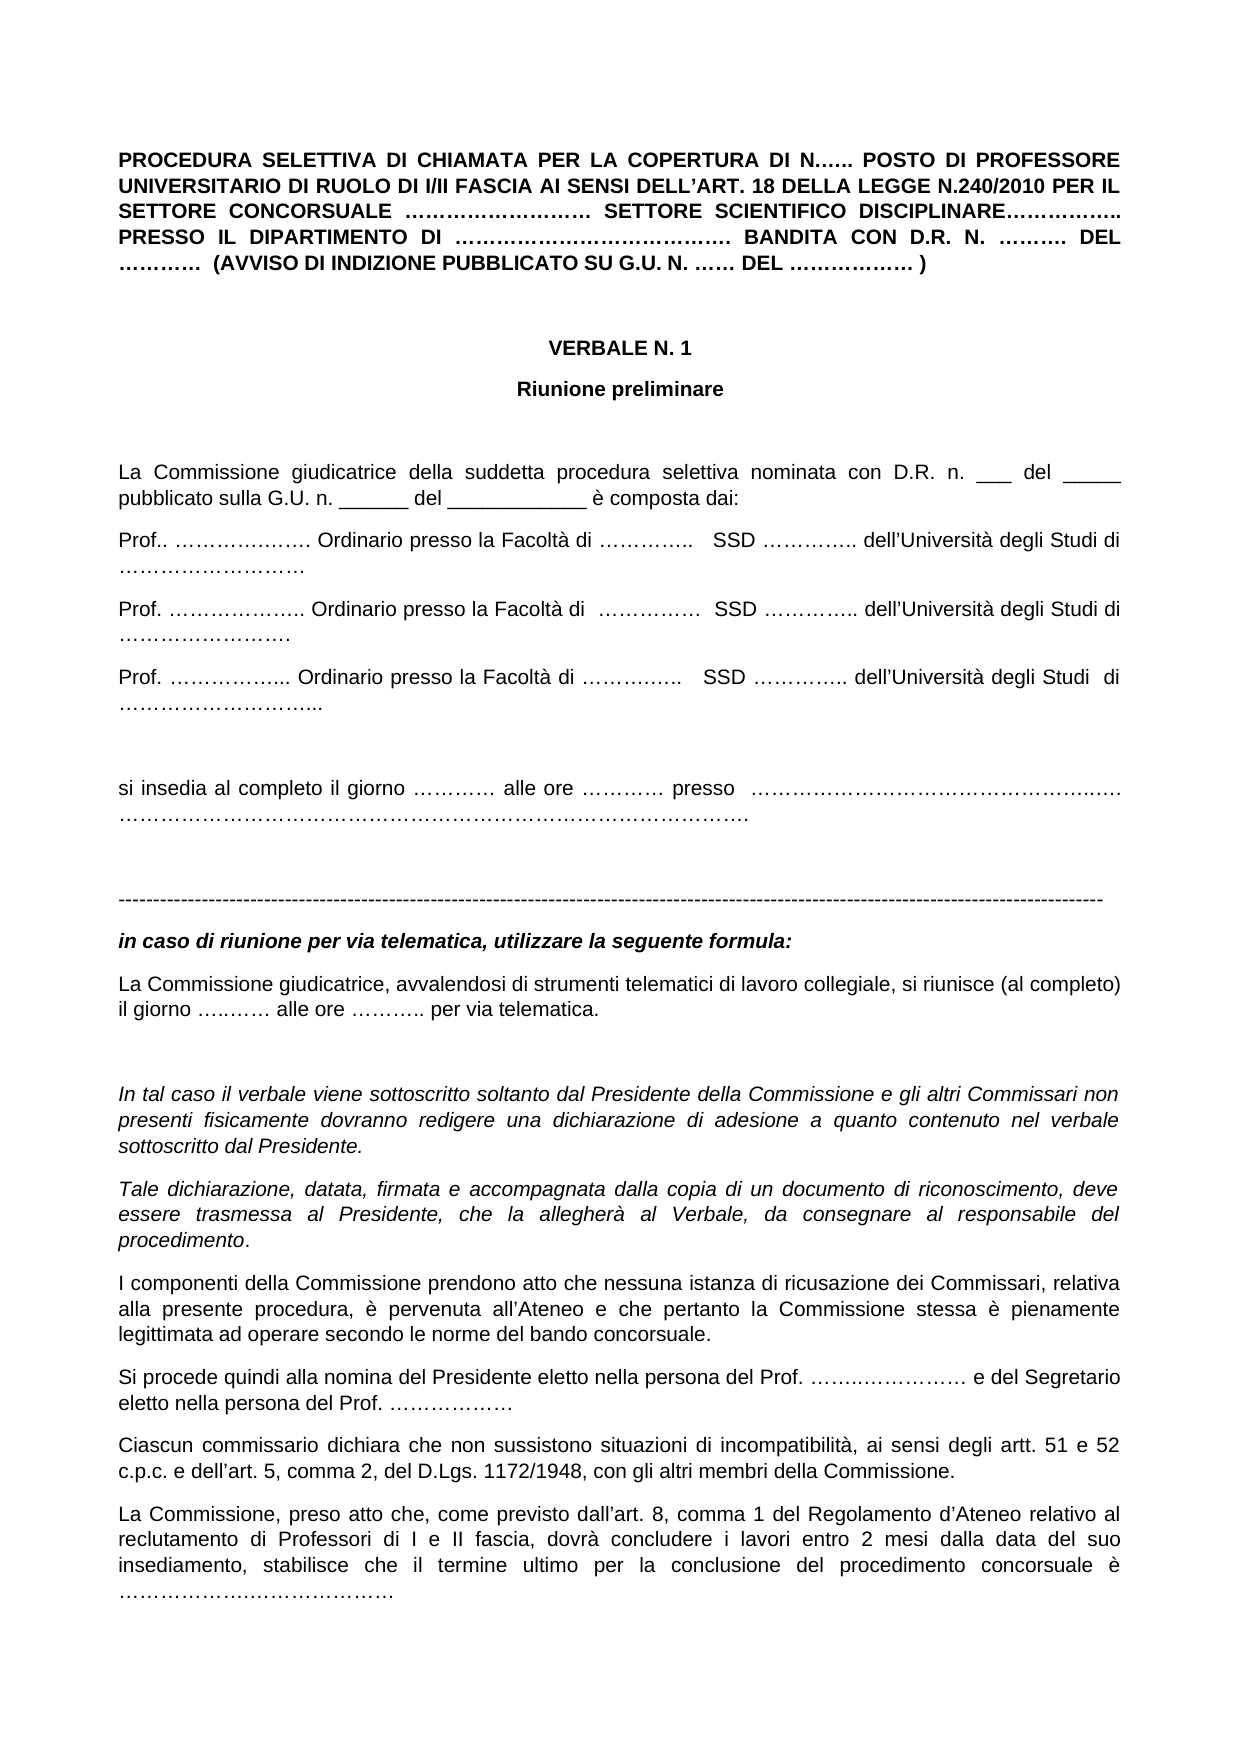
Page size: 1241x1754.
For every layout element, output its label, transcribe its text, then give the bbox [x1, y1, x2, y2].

text ---------------------------------------------------------------------------------------------------------------------------------------------- [118, 886, 1122, 910]
text Prof. ……………... Ordinario presso la Facoltà di ……….….. SSD ………….. dell’Università degli Studi di ………………………... [118, 665, 1122, 714]
text in caso di riunione per via telematica, utilizzare la seguente formula: [118, 929, 1122, 953]
text La Commissione giudicatrice della suddetta procedura selettiva nominata con D.R. n. ___ del _____ pubblicato sulla G.U. n. ______ del ____________ è composta dai: [118, 460, 1122, 509]
text Si procede quindi alla nomina del Presidente eletto nella persona del Prof. ……..…………… e del Segretario eletto nella persona del Prof. ……………… [118, 1365, 1122, 1414]
text Ciascun commissario dichiara che non sussistono situazioni di incompatibilità, ai sensi degli artt. 51 e 52 c.p.c. e dell’art. 5, comma 2, del D.Lgs. 1172/1948, con gli altri membri della Commissione. [118, 1433, 1122, 1483]
text Riunione preliminare [118, 377, 1122, 401]
text I componenti della Commissione prendono atto che nessuna istanza di ricusazione dei Commissari, relativa alla presente procedura, è pervenuta all’Ateneo e che pertanto la Commissione stessa è pienamente legittimata ad operare secondo le norme del bando concorsuale. [118, 1271, 1122, 1346]
text In tal caso il verbale viene sottoscritto soltanto dal Presidente della Commissione e gli altri Commissari non presenti fisicamente dovranno redigere una dichiarazione di adesione a quanto contenuto nel verbale sottoscritto dal Presidente. [118, 1082, 1122, 1158]
text VERBALE N. 1 [118, 336, 1122, 360]
text si insedia al completo il giorno ………… alle ore ………… presso …………………………………………..….………………………………………………………………………………. [118, 776, 1122, 825]
text La Commissione giudicatrice, avvalendosi di strumenti telematici di lavoro collegiale, si riunisce (al completo) il giorno …..…… alle ore ……….. per via telematica. [118, 971, 1122, 1021]
text La Commissione, preso atto che, come previsto dall’art. 8, comma 1 del Regolamento d’Ateneo relativo al reclutamento di Professori di I e II fascia, dovrà concludere i lavori entro 2 mesi dalla data del suo insediamento, stabilisce che il termine ultimo per la conclusione del procedimento concorsuale è ……………….………………… [118, 1501, 1122, 1603]
text Prof. ……………….. Ordinario presso la Facoltà di …………… SSD ………….. dell’Università degli Studi di ……………………. [118, 596, 1122, 646]
text PROCEDURA SELETTIVA DI CHIAMATA PER LA COPERTURA DI N.….. POSTO DI PROFESSORE UNIVERSITARIO DI RUOLO DI I/II FASCIA AI SENSI DELL’ART. 18 DELLA LEGGE N.240/2010 PER IL SETTORE CONCORSUALE ……………………… SETTORE SCIENTIFICO DISCIPLINARE…………….. PRESSO IL DIPARTIMENTO DI …………………………………. BANDITA CON D.R. N. ………. DEL ………… (AVVISO DI INDIZIONE PUBBLICATO SU G.U. N. …… DEL ……………… ) [118, 148, 1122, 275]
text Tale dichiarazione, datata, firmata e accompagnata dalla copia di un documento di riconoscimento, deve essere trasmessa al Presidente, che la allegherà al Verbale, da consegnare al responsabile del procedimento. [118, 1176, 1122, 1252]
text Prof.. ………….……. Ordinario presso la Facoltà di ………….. SSD ………….. dell’Università degli Studi di ……………………… [118, 528, 1122, 578]
